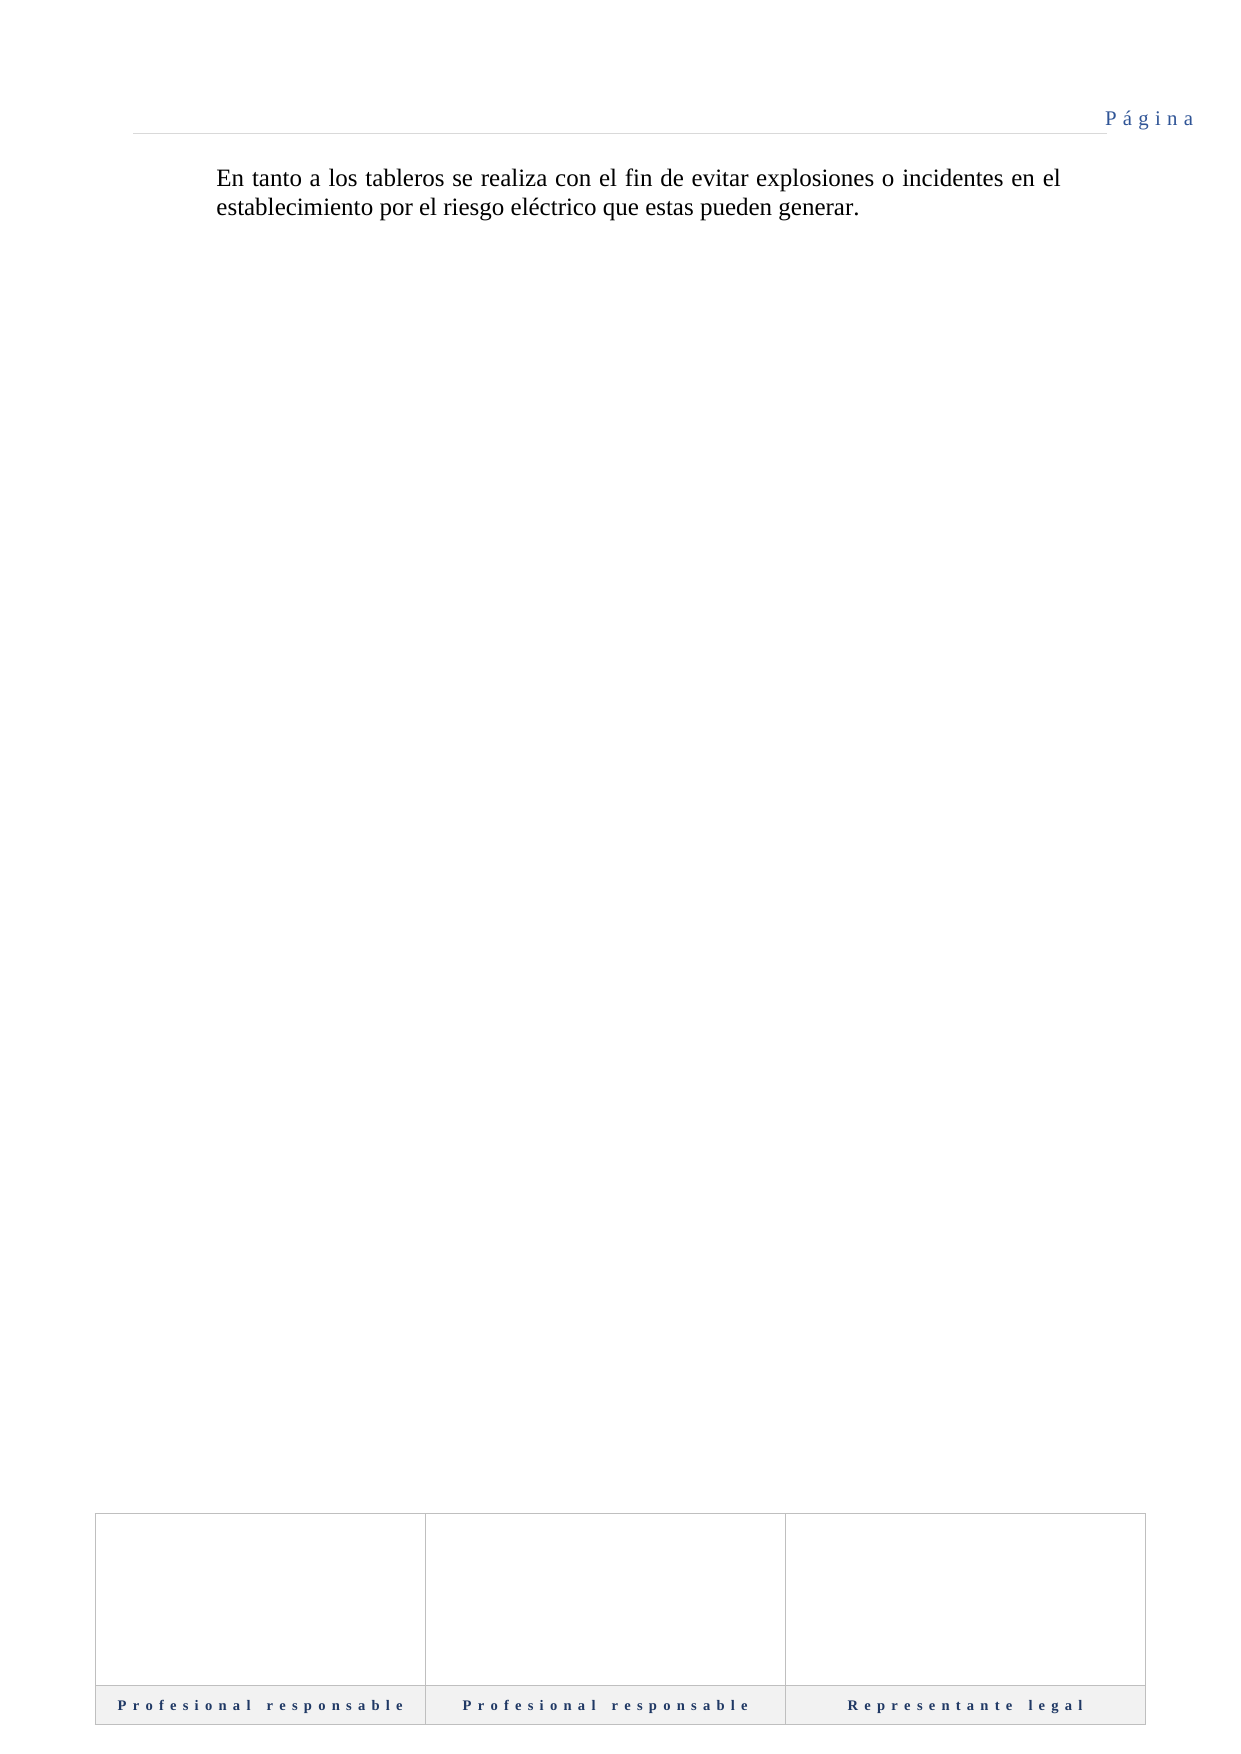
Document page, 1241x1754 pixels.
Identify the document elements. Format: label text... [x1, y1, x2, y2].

list En tanto a los tableros se realiza con el fin de evitar explosiones o incidentes en el establecimiento por el riesgo eléctrico que estas pueden generar. [216, 163, 1063, 221]
